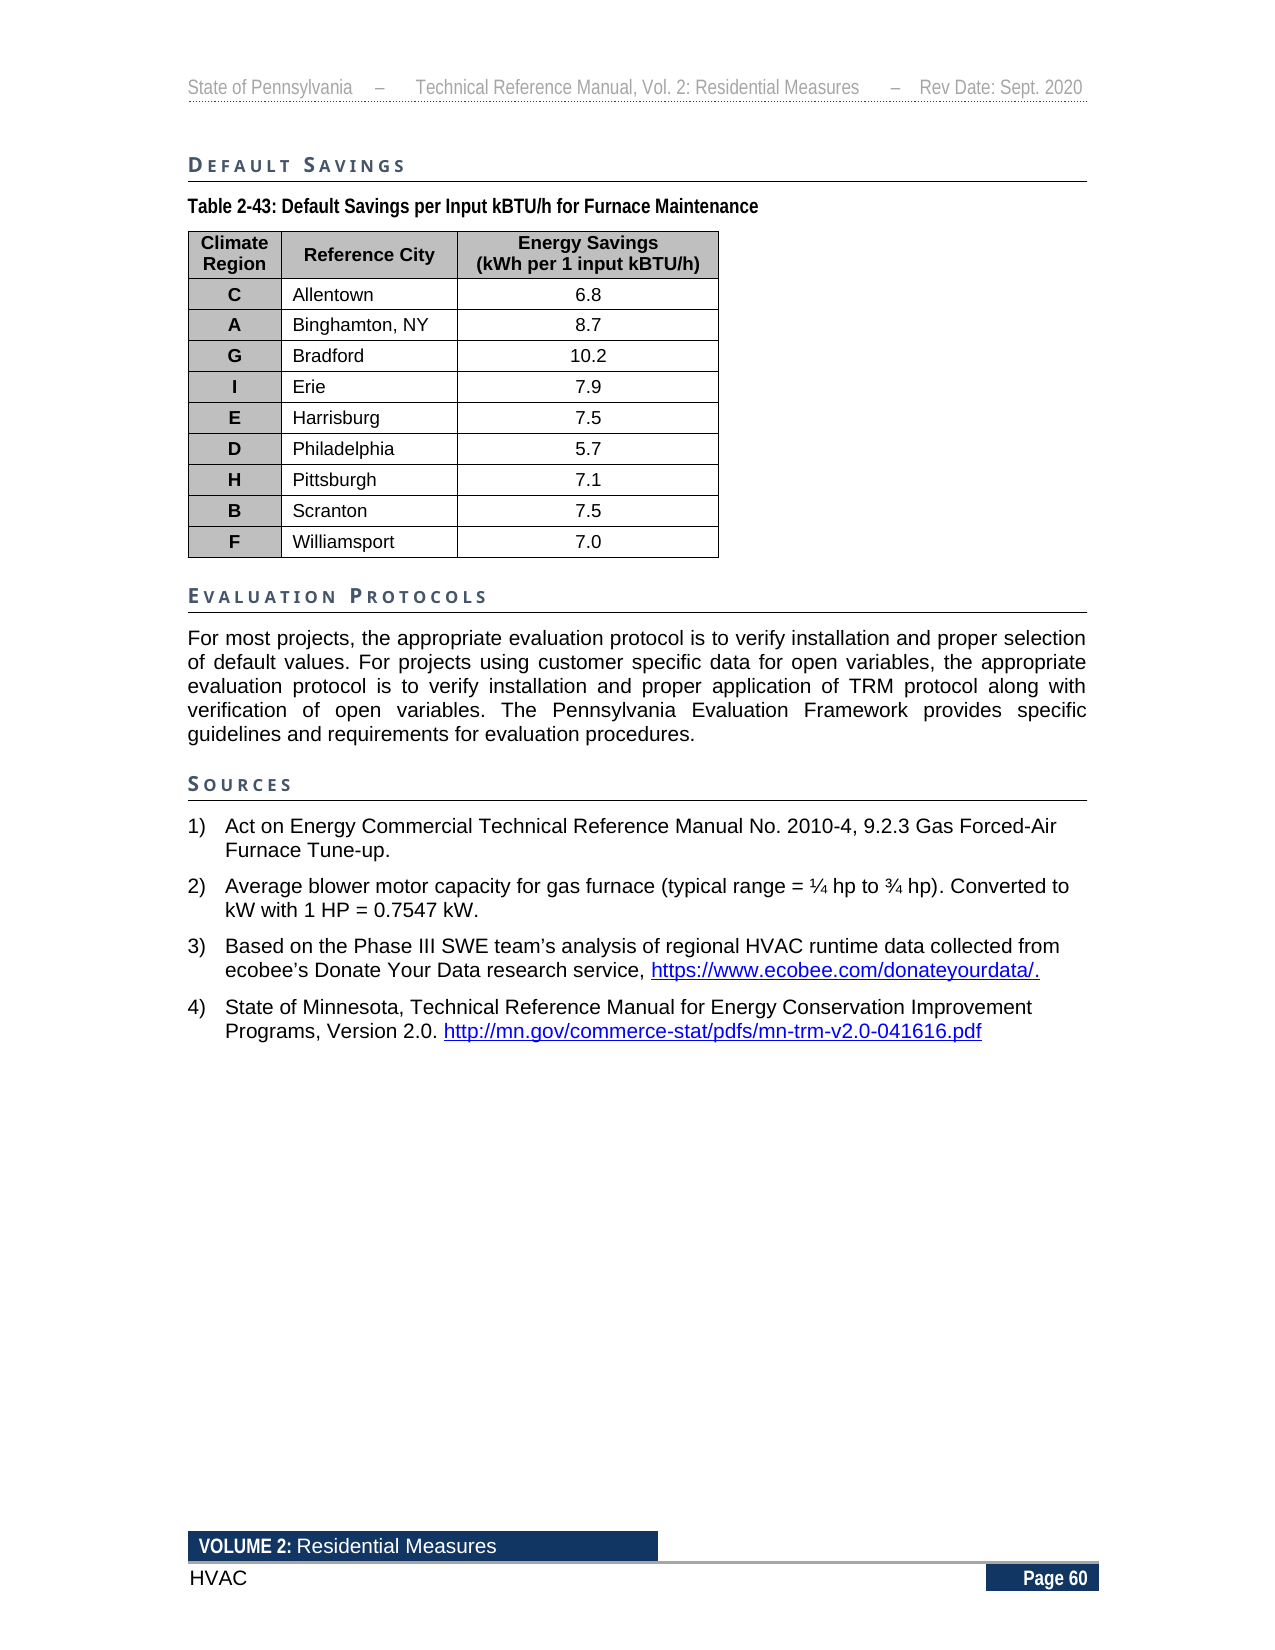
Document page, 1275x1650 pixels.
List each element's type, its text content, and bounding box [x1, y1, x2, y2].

text Evaluation Protocols [187, 582, 1087, 613]
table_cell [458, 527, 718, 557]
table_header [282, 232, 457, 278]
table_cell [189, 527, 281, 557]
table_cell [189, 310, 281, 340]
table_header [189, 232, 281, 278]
list Based on the Phase III SWE team’s analysis of regional HVAC runtime data collected from ecobee’s Donate Your Data research service, https://www.ecobee.com/donateyourdata/. [187, 934, 1087, 982]
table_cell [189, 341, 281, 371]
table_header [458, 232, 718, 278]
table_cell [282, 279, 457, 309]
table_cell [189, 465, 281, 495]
text Table 2-43: Default Savings per Input kBTU/h for Furnace Maintenance [187, 194, 1087, 218]
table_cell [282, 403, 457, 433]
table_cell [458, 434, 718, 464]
list Act on Energy Commercial Technical Reference Manual No. 2010-4, 9.2.3 Gas Forced-Air Furnace Tune-up. [187, 813, 1087, 861]
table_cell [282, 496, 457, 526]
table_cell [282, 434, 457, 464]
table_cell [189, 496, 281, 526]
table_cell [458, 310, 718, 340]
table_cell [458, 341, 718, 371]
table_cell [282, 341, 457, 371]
text For most projects, the appropriate evaluation protocol is to verify installation and proper selection of default values. For projects using customer specific data for open variables, the appropriate evaluation protocol is to verify installation and proper application of TRM protocol along with verification of open variables. The Pennsylvania Evaluation Framework provides specific guidelines and requirements for evaluation procedures. [187, 626, 1087, 745]
list Average blower motor capacity for gas furnace (typical range = ¼ hp to ¾ hp). Converted to kW with 1 HP = 0.7547 kW. [187, 874, 1087, 922]
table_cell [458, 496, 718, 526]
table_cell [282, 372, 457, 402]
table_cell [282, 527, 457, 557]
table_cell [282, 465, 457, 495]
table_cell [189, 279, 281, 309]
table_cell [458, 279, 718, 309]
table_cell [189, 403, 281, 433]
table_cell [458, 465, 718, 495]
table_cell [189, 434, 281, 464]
text Sources [187, 769, 1087, 801]
list State of Minnesota, Technical Reference Manual for Energy Conservation Improvement Programs, Version 2.0. http://mn.gov/commerce-stat/pdfs/mn-trm-v2.0-041616.pdf [187, 995, 1087, 1043]
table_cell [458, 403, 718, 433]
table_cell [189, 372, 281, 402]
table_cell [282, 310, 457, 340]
text Default Savings [187, 150, 1087, 182]
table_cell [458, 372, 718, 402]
